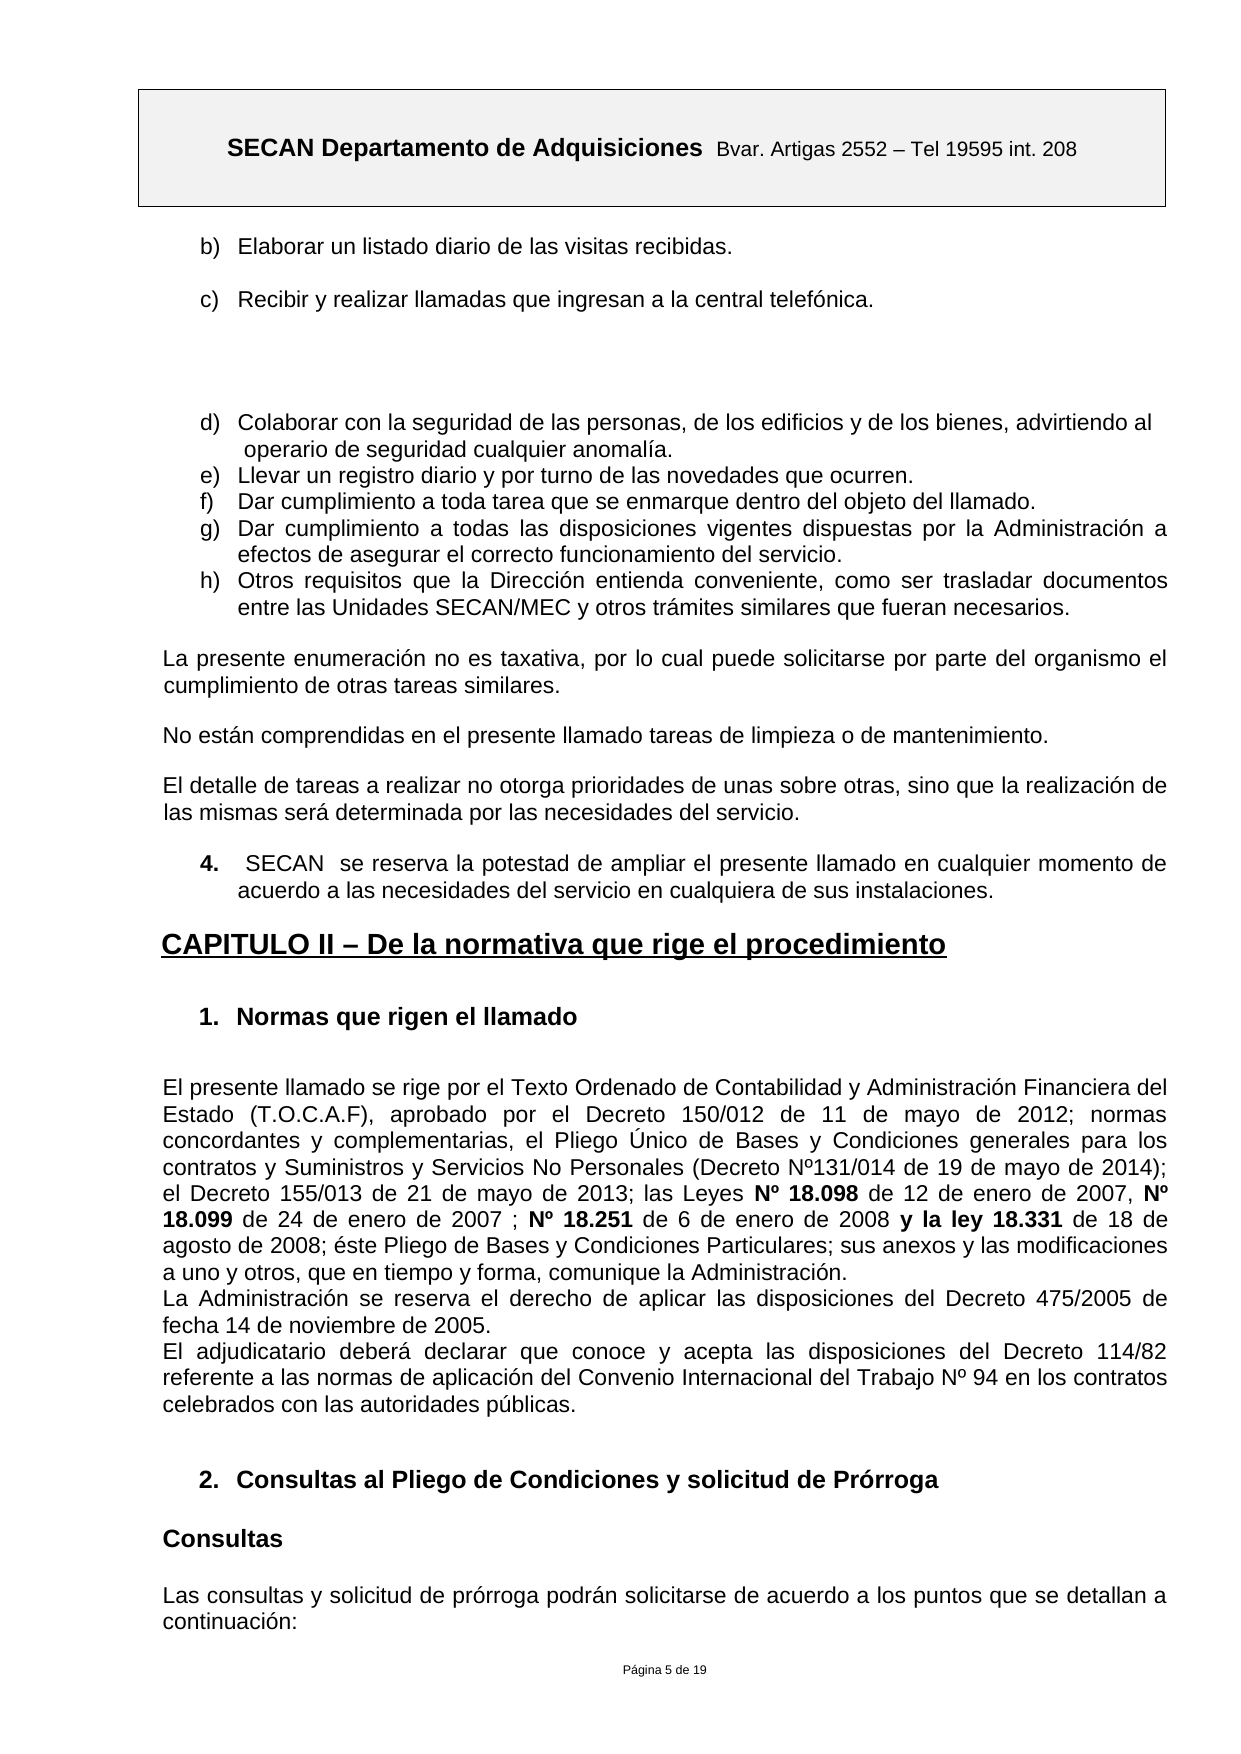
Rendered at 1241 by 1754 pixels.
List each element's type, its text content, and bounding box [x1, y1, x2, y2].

text No están comprendidas en el presente llamado tareas de limpieza o de mantenimiento. [162, 722, 1168, 748]
list Dar cumplimiento a todas las disposiciones vigentes dispuestas por la Administración a efectos de asegurar el correcto funcionamiento del servicio. [200, 515, 1168, 567]
text Consultas [162, 1524, 1168, 1552]
text El adjudicatario deberá declarar que conoce y acepta las disposiciones del Decreto 114/82 referente a las normas de aplicación del Convenio Internacional del Trabajo Nº 94 en los contratos celebrados con las autoridades públicas. [162, 1338, 1168, 1417]
list Otros requisitos que la Dirección entienda conveniente, como ser trasladar documentos entre las Unidades SECAN/MEC y otros trámites similares que fueran necesarios. [200, 567, 1168, 620]
text El detalle de tareas a realizar no otorga prioridades de unas sobre otras, sino que la realización de las mismas será determinada por las necesidades del servicio. [162, 772, 1168, 826]
subtitle Consultas al Pliego de Condiciones y solicitud de Prórroga [198, 1465, 1168, 1493]
subtitle CAPITULO II – De la normativa que rige el procedimiento [161, 927, 1164, 960]
subtitle Normas que rigen el llamado [198, 1002, 1168, 1030]
list Llevar un registro diario y por turno de las novedades que ocurren. [200, 462, 1168, 488]
list Elaborar un listado diario de las visitas recibidas. [200, 233, 1168, 259]
text Las consultas y solicitud de prórroga podrán solicitarse de acuerdo a los puntos que se detallan a continuación: [162, 1582, 1168, 1634]
text operario de seguridad cualquier anomalía. [237, 436, 1168, 462]
list Dar cumplimiento a toda tarea que se enmarque dentro del objeto del llamado. [200, 488, 1168, 515]
list Recibir y realizar llamadas que ingresan a la central telefónica. [200, 286, 1168, 312]
list Colaborar con la seguridad de las personas, de los edificios y de los bienes, advirtiendo al [200, 409, 1168, 436]
list SECAN se reserva la potestad de ampliar el presente llamado en cualquier momento de acuerdo a las necesidades del servicio en cualquiera de sus instalaciones. [200, 849, 1168, 903]
text El presente llamado se rige por el Texto Ordenado de Contabilidad y Administración Financiera del Estado (T.O.C.A.F), aprobado por el Decreto 150/012 de 11 de mayo de 2012; normas concordantes y complementarias, el Pliego Único de Bases y Condiciones generales para los contratos y Suministros y Servicios No Personales (Decreto Nº131/014 de 19 de mayo de 2014); el Decreto 155/013 de 21 de mayo de 2013; las Leyes Nº 18.098 de 12 de enero de 2007, Nº 18.099 de 24 de enero de 2007 ; Nº 18.251 de 6 de enero de 2008 y la ley 18.331 de 18 de agosto de 2008; éste Pliego de Bases y Condiciones Particulares; sus anexos y las modificaciones a uno y otros, que en tiempo y forma, comunique la Administración. [162, 1074, 1168, 1285]
text La Administración se reserva el derecho de aplicar las disposiciones del Decreto 475/2005 de fecha 14 de noviembre de 2005. [162, 1285, 1168, 1338]
text La presente enumeración no es taxativa, por lo cual puede solicitarse por parte del organismo el cumplimiento de otras tareas similares. [162, 645, 1168, 698]
